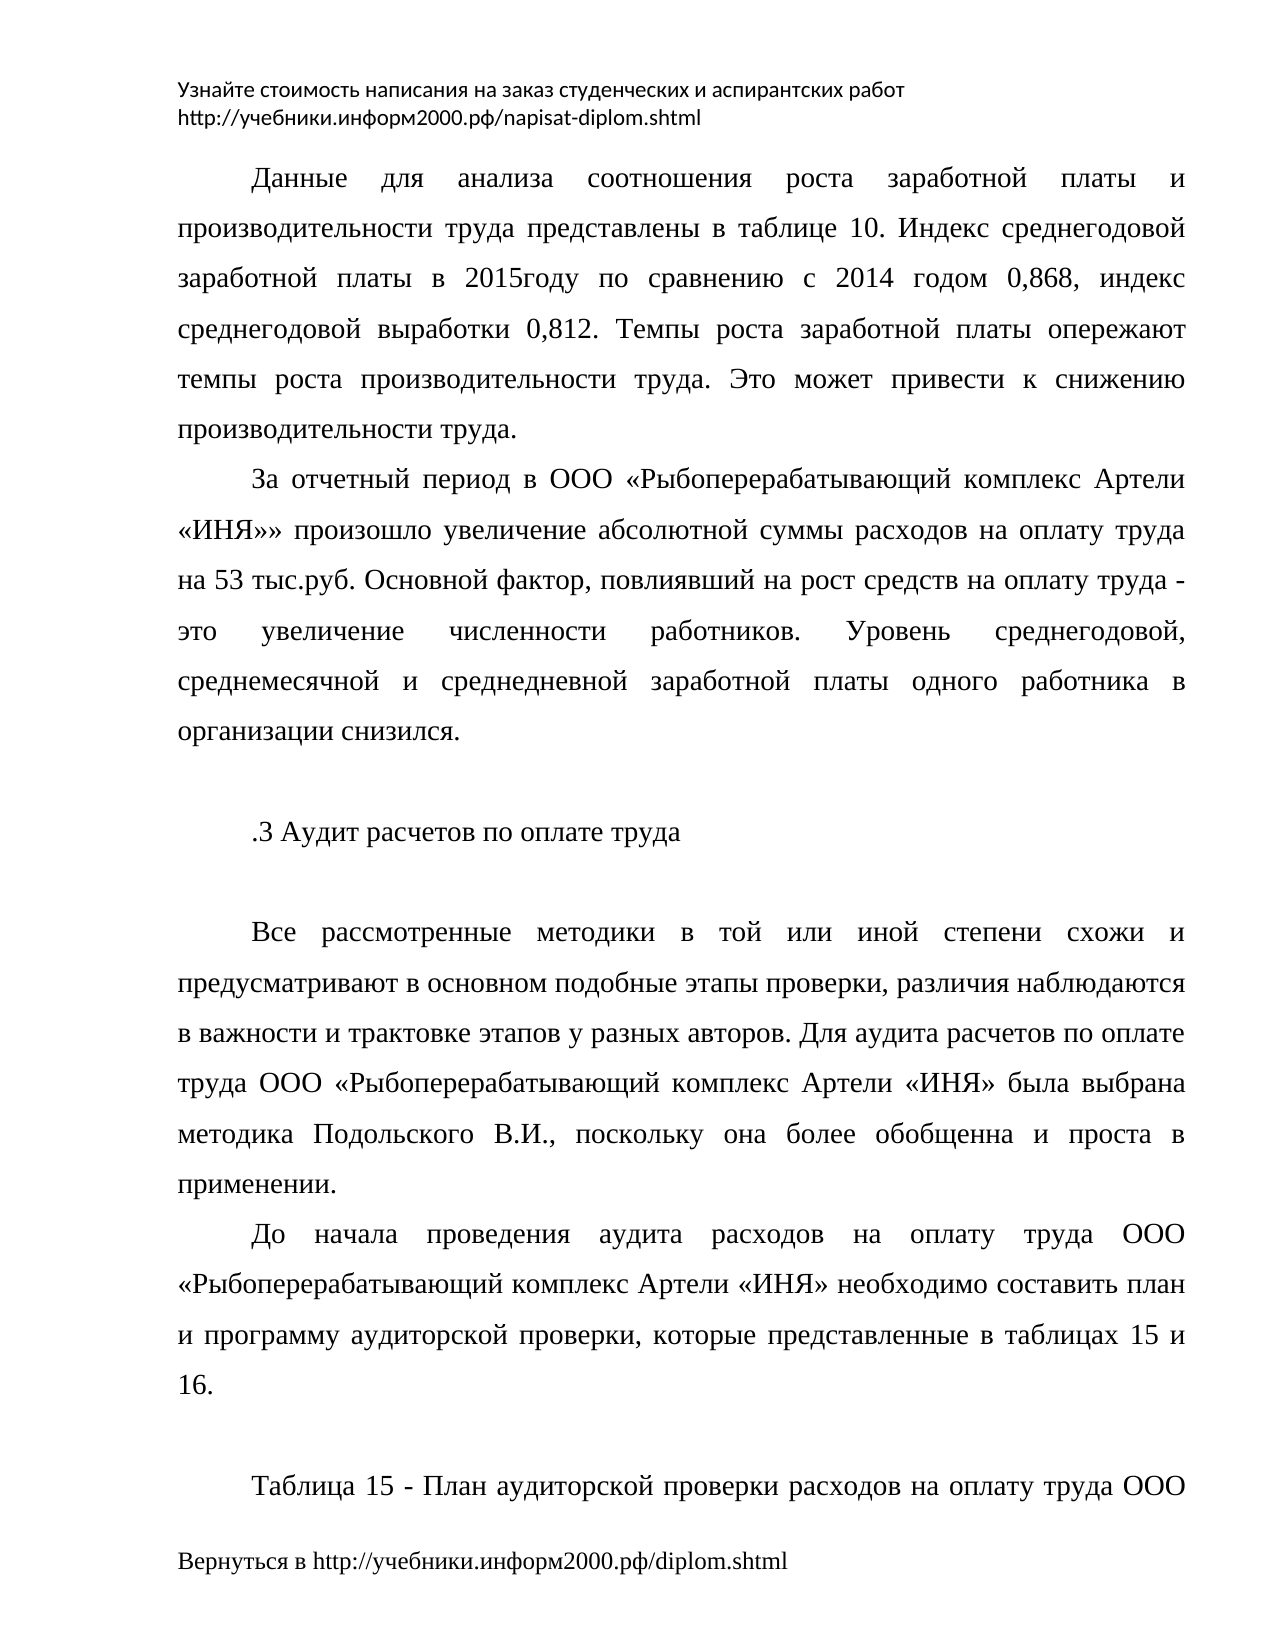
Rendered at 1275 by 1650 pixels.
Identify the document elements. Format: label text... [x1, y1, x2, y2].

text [177, 1468, 1186, 1501]
text .3 Аудит расчетов по оплате труда [177, 814, 1186, 847]
text Данные для анализа соотношения роста заработной платы и производительности труда представлены в таблице 10. Индекс среднегодовой заработной платы в 2015году по сравнению с 2014 годом 0,868, индекс среднегодовой выработки 0,812. Темпы роста заработной платы опережают темпы роста производительности труда. Это может привести к снижению производительности труда. [177, 160, 1186, 445]
text Все рассмотренные методики в той или иной степени схожи и предусматривают в основном подобные этапы проверки, различия наблюдаются в важности и трактовке этапов у разных авторов. Для аудита расчетов по оплате труда ООО «Рыбоперерабатывающий комплекс Артели «ИНЯ» была выбрана методика Подольского В.И., поскольку она более обобщенна и проста в применении. [177, 914, 1186, 1199]
text До начала проведения аудита расходов на оплату труда ООО «Рыбоперерабатывающий комплекс Артели «ИНЯ» необходимо составить план и программу аудиторской проверки, которые представленные в таблицах 15 и 16. [177, 1216, 1186, 1401]
text За отчетный период в ООО «Рыбоперерабатывающий комплекс Артели «ИНЯ»» произошло увеличение абсолютной суммы расходов на оплату труда на 53 тыс.руб. Основной фактор, повлиявший на рост средств на оплату труда - это увеличение численности работников. Уровень среднегодовой, среднемесячной и среднедневной заработной платы одного работника в организации снизился. [177, 462, 1186, 747]
